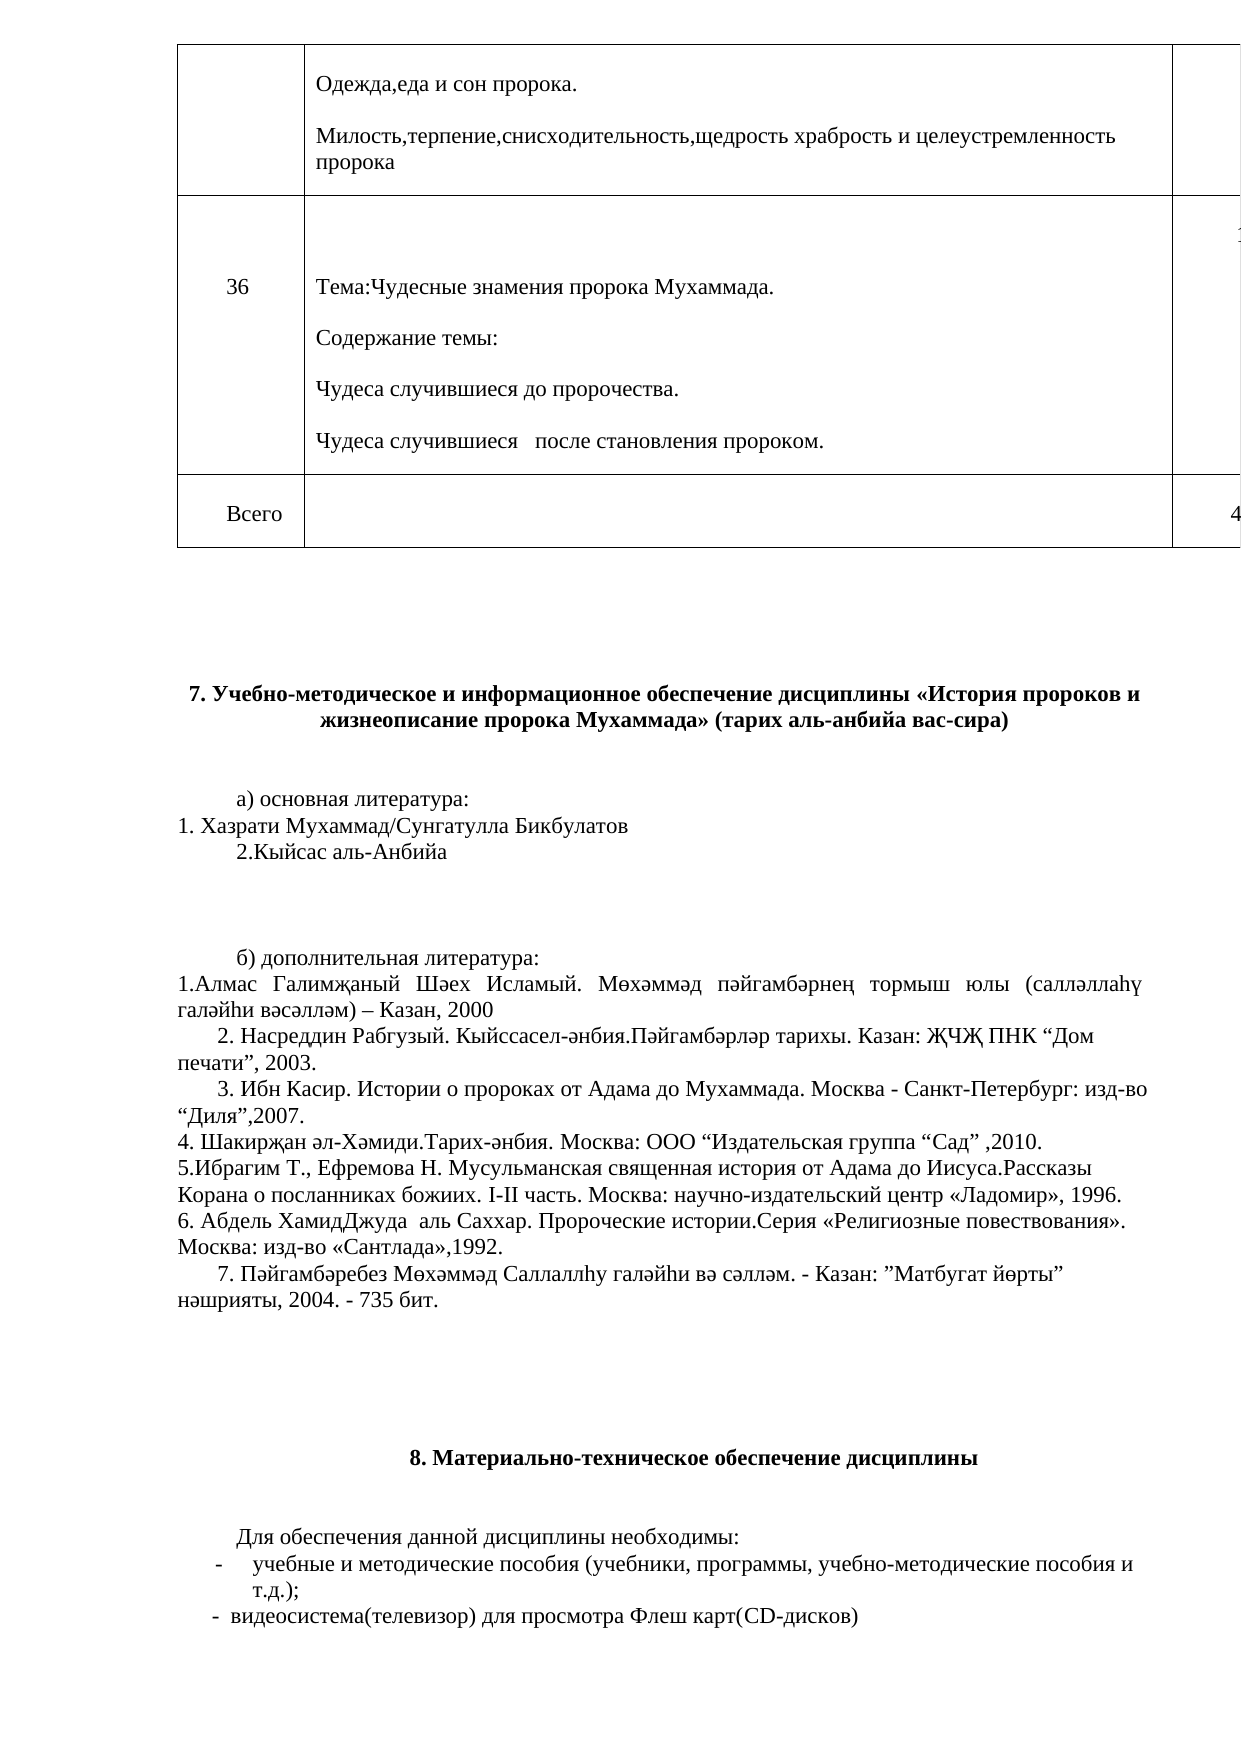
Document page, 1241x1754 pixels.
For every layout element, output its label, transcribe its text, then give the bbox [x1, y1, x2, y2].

table_cell [305, 475, 1172, 547]
table_cell 1 [1173, 45, 1240, 195]
text 7. Учебно-методическое и информационное обеспечение дисциплины «История пророков и жизнеописание пророка Мухаммада» (тарих аль-анбийа вас-сира) [177, 680, 1152, 733]
text 2. Насреддин Рабгузый. Кыйссасел-әнбия.Пәйгамбәрләр тарихы. Казан: ҖЧҖ ПНК “Дом печати”, 2003. [177, 1023, 1152, 1075]
text 7. Пәйгамбәребез Мөхәммәд Саллаллһу галәйһи вә сәлләм. - Казан: ”Матбугат йөрты” нәшрияты, 2004. - 735 бит. [177, 1260, 1152, 1312]
text 3. Ибн Касир. Истории о пророках от Адама до Мухаммада. Москва - Санкт-Петербург: изд-во “Диля”,2007. [177, 1075, 1152, 1128]
table_cell Всего [178, 475, 304, 547]
table_cell 36 [178, 196, 304, 474]
table_cell 1 [1173, 196, 1240, 474]
text 8. Материально-техническое обеспечение дисциплины [177, 1444, 1152, 1471]
text б) дополнительная литература: [177, 943, 1152, 970]
table_cell 35 [178, 45, 304, 195]
text - видеосистема(телевизор) для просмотра Флеш карт(CD-дисков) [177, 1602, 1152, 1629]
text 2.Кыйсас аль-Анбийа [177, 838, 1152, 864]
text 6. Абдель ХамидДжуда аль Саххар. Пророческие истории.Серия «Религиозные повествования». Москва: изд-во «Сантлада»,1992. [177, 1207, 1152, 1260]
text 5.Ибрагим Т., Ефремова Н. Мусульманская священная история от Адама до Иисуса.Рассказы Корана о посланниках божиих. I-II часть. Москва: научно-издательский центр «Ладомир», 1996. [177, 1154, 1152, 1207]
list учебные и методические пособия (учебники, программы, учебно-методические пособия и т.д.); [215, 1550, 1152, 1602]
text 1.Алмас Галимҗаный Шәех Исламый. Мөхәммәд пәйгамбәрнең тормыш юлы (салләллаһү галәйһи вәсәлләм) – Казан, 2000 [177, 970, 1143, 1023]
table_cell Тема:Чудесные знамения пророка Мухаммада. Содержание темы: Чудеса случившиеся до пророчества. Чудеса случившиеся после становления пророком. [305, 196, 1172, 474]
list Для обеспечения данной дисциплины необходимы: [177, 1523, 1152, 1550]
text 1. Хазрати Мухаммад/Сунгатулла Бикбулатов [177, 812, 1152, 838]
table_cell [305, 45, 1172, 195]
text 4. Шакирҗан әл-Хәмиди.Тарих-әнбия. Москва: ООО “Издательская группа “Сад” ,2010. [177, 1128, 1152, 1154]
table_cell 48 [1173, 475, 1240, 547]
text а) основная литература: [177, 785, 1152, 812]
